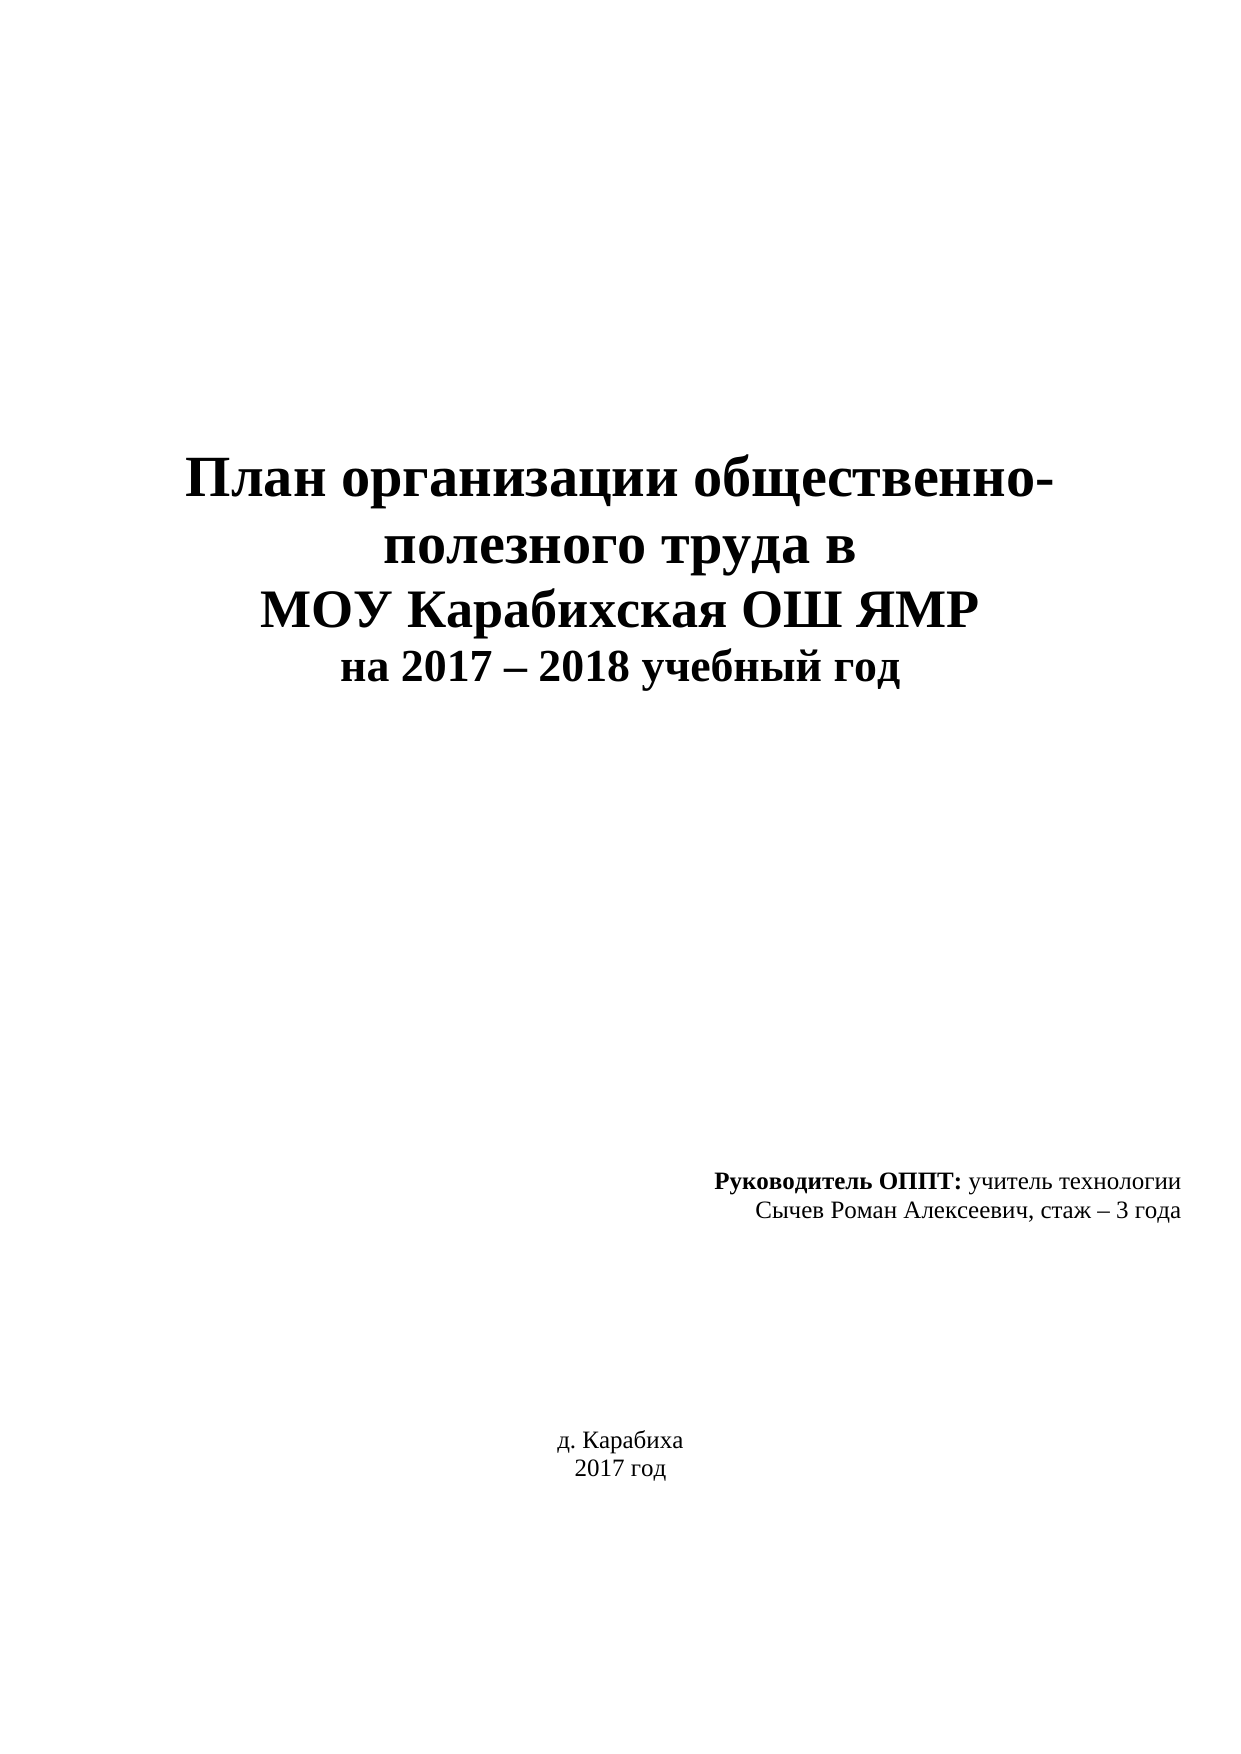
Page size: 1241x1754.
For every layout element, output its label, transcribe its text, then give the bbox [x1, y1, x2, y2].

text д. Карабиха [59, 1425, 1181, 1453]
text План организации общественно-полезного труда в [59, 442, 1181, 577]
text МОУ Карабихская ОШ ЯМР [59, 577, 1181, 639]
text 2017 год [59, 1453, 1181, 1482]
text на 2017 – 2018 учебный год [59, 639, 1181, 692]
text Сычев Роман Алексеевич, стаж – 3 года [59, 1195, 1181, 1223]
text Руководитель ОППТ: учитель технологии [59, 1166, 1181, 1195]
